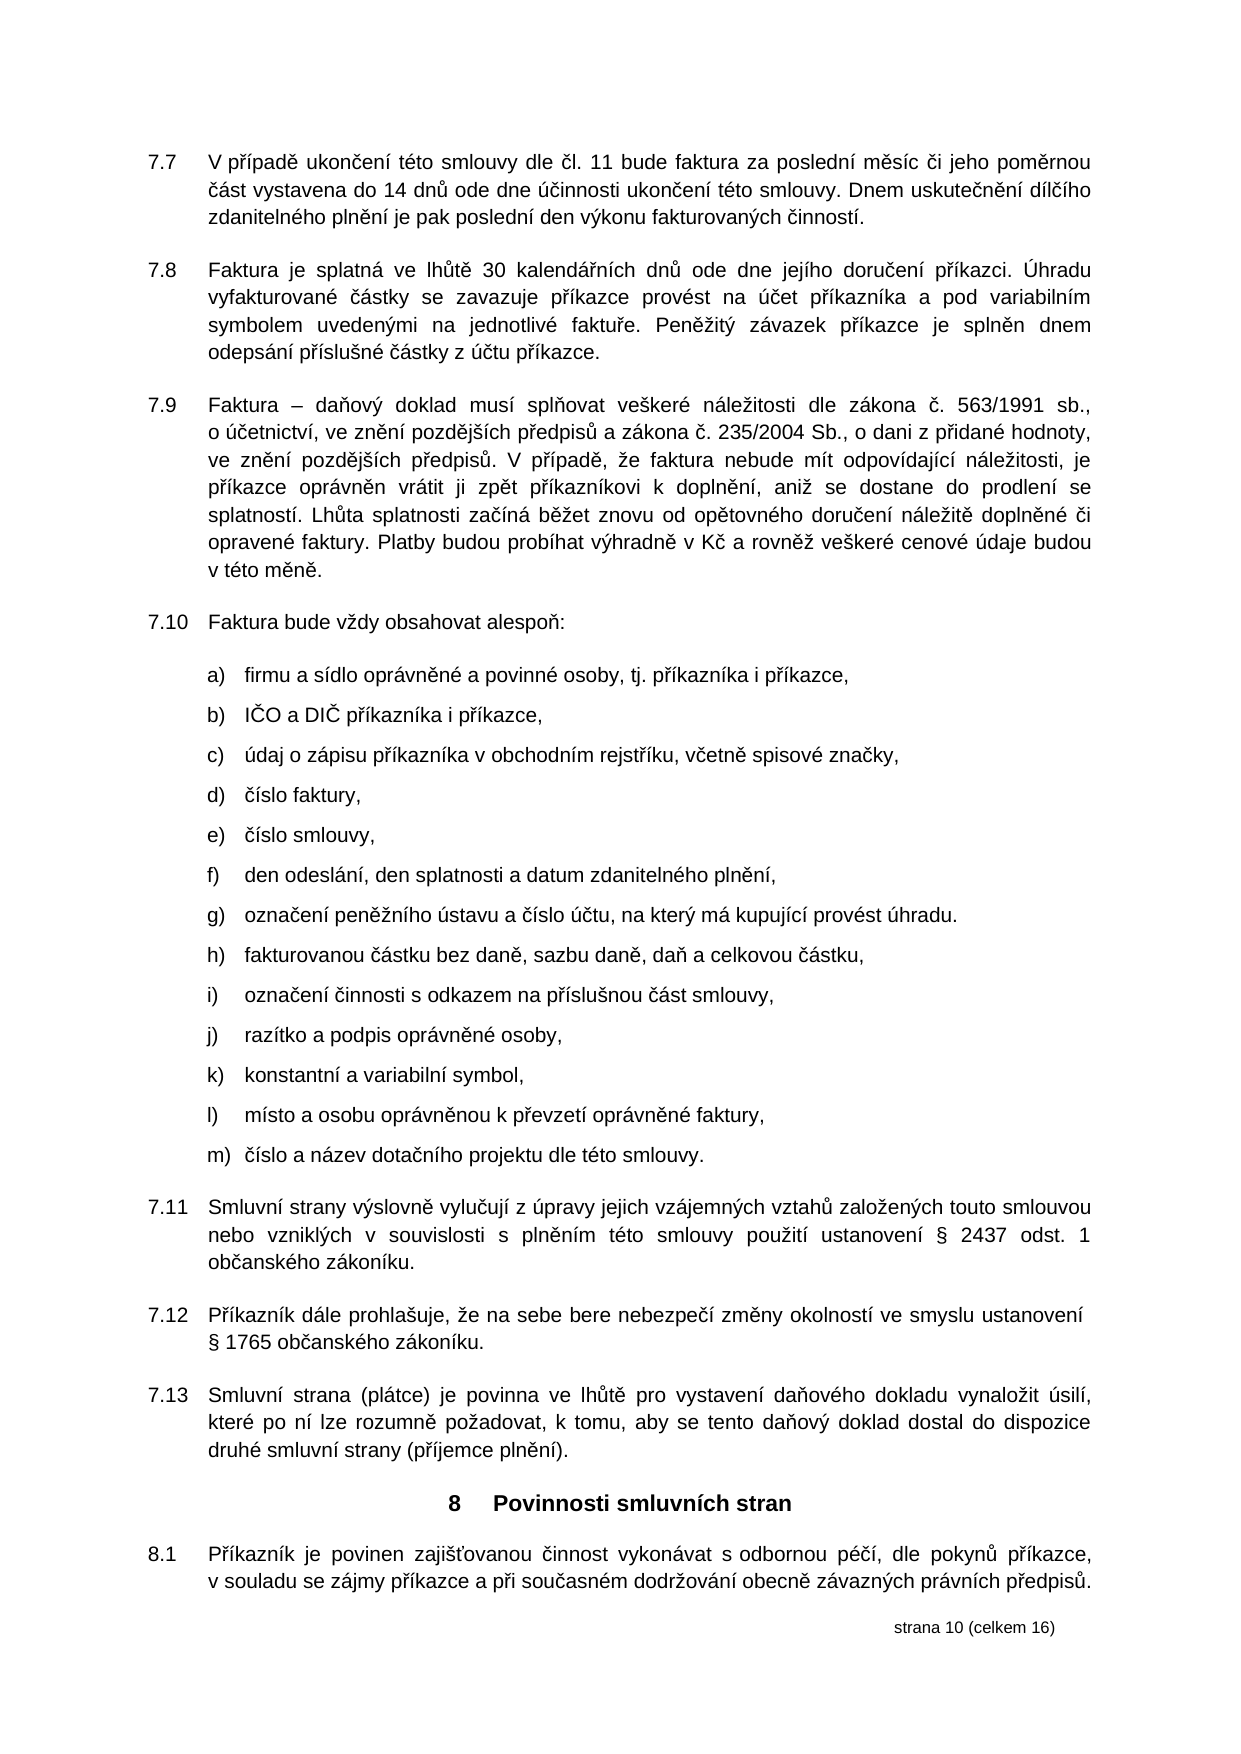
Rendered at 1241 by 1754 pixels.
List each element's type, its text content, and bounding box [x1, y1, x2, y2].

list údaj o zápisu příkazníka v obchodním rejstříku, včetně spisové značky, [207, 742, 1092, 766]
list firmu a sídlo oprávněné a povinné osoby, tj. příkazníka i příkazce, [207, 662, 1092, 686]
subtitle Příkazník dále prohlašuje, že na sebe bere nebezpečí změny okolností ve smyslu ustanovení § 1765 občanského zákoníku. [148, 1302, 1092, 1354]
list den odeslání, den splatnosti a datum zdanitelného plnění, [207, 862, 1092, 886]
subtitle Faktura – daňový doklad musí splňovat veškeré náležitosti dle zákona č. 563/1991 sb., o účetnictví, ve znění pozdějších předpisů a zákona č. 235/2004 Sb., o dani z přidané hodnoty, ve znění pozdějších předpisů. V případě, že faktura nebude mít odpovídající náležitosti, je příkazce oprávněn vrátit ji zpět příkazníkovi k doplnění, aniž se dostane do prodlení se splatností. Lhůta splatnosti začíná běžet znovu od opětovného doručení náležitě doplněné či opravené faktury. Platby budou probíhat výhradně v Kč a rovněž veškeré cenové údaje budou v této měně. [148, 392, 1092, 581]
list IČO a DIČ příkazníka i příkazce, [207, 702, 1092, 726]
subtitle Povinnosti smluvních stran [148, 1490, 1092, 1516]
list razítko a podpis oprávněné osoby, [207, 1022, 1092, 1046]
subtitle Smluvní strany výslovně vylučují z úpravy jejich vzájemných vztahů založených touto smlouvou nebo vzniklých v souvislosti s plněním této smlouvy použití ustanovení § 2437 odst. 1 občanského zákoníku. [148, 1195, 1092, 1274]
subtitle Faktura je splatná ve lhůtě 30 kalendářních dnů ode dne jejího doručení příkazci. Úhradu vyfakturované částky se zavazuje příkazce provést na účet příkazníka a pod variabilním symbolem uvedenými na jednotlivé faktuře. Peněžitý závazek příkazce je splněn dnem odepsání příslušné částky z účtu příkazce. [148, 257, 1092, 364]
list označení činnosti s odkazem na příslušnou část smlouvy, [207, 982, 1092, 1006]
list číslo smlouvy, [207, 822, 1092, 846]
list číslo faktury, [207, 782, 1092, 806]
subtitle Faktura bude vždy obsahovat alespoň: [148, 610, 1092, 634]
subtitle V případě ukončení této smlouvy dle čl. 11 bude faktura za poslední měsíc či jeho poměrnou část vystavena do 14 dnů ode dne účinnosti ukončení této smlouvy. Dnem uskutečnění dílčího zdanitelného plnění je pak poslední den výkonu fakturovaných činností. [148, 150, 1092, 229]
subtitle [148, 1541, 1092, 1593]
list fakturovanou částku bez daně, sazbu daně, daň a celkovou částku, [207, 942, 1092, 966]
list konstantní a variabilní symbol, [207, 1062, 1092, 1086]
list označení peněžního ústavu a číslo účtu, na který má kupující provést úhradu. [207, 902, 1092, 926]
list místo a osobu oprávněnou k převzetí oprávněné faktury, [207, 1102, 1092, 1126]
subtitle Smluvní strana (plátce) je povinna ve lhůtě pro vystavení daňového dokladu vynaložit úsilí, které po ní lze rozumně požadovat, k tomu, aby se tento daňový doklad dostal do dispozice druhé smluvní strany (příjemce plnění). [148, 1382, 1092, 1461]
list číslo a název dotačního projektu dle této smlouvy. [207, 1142, 1092, 1166]
